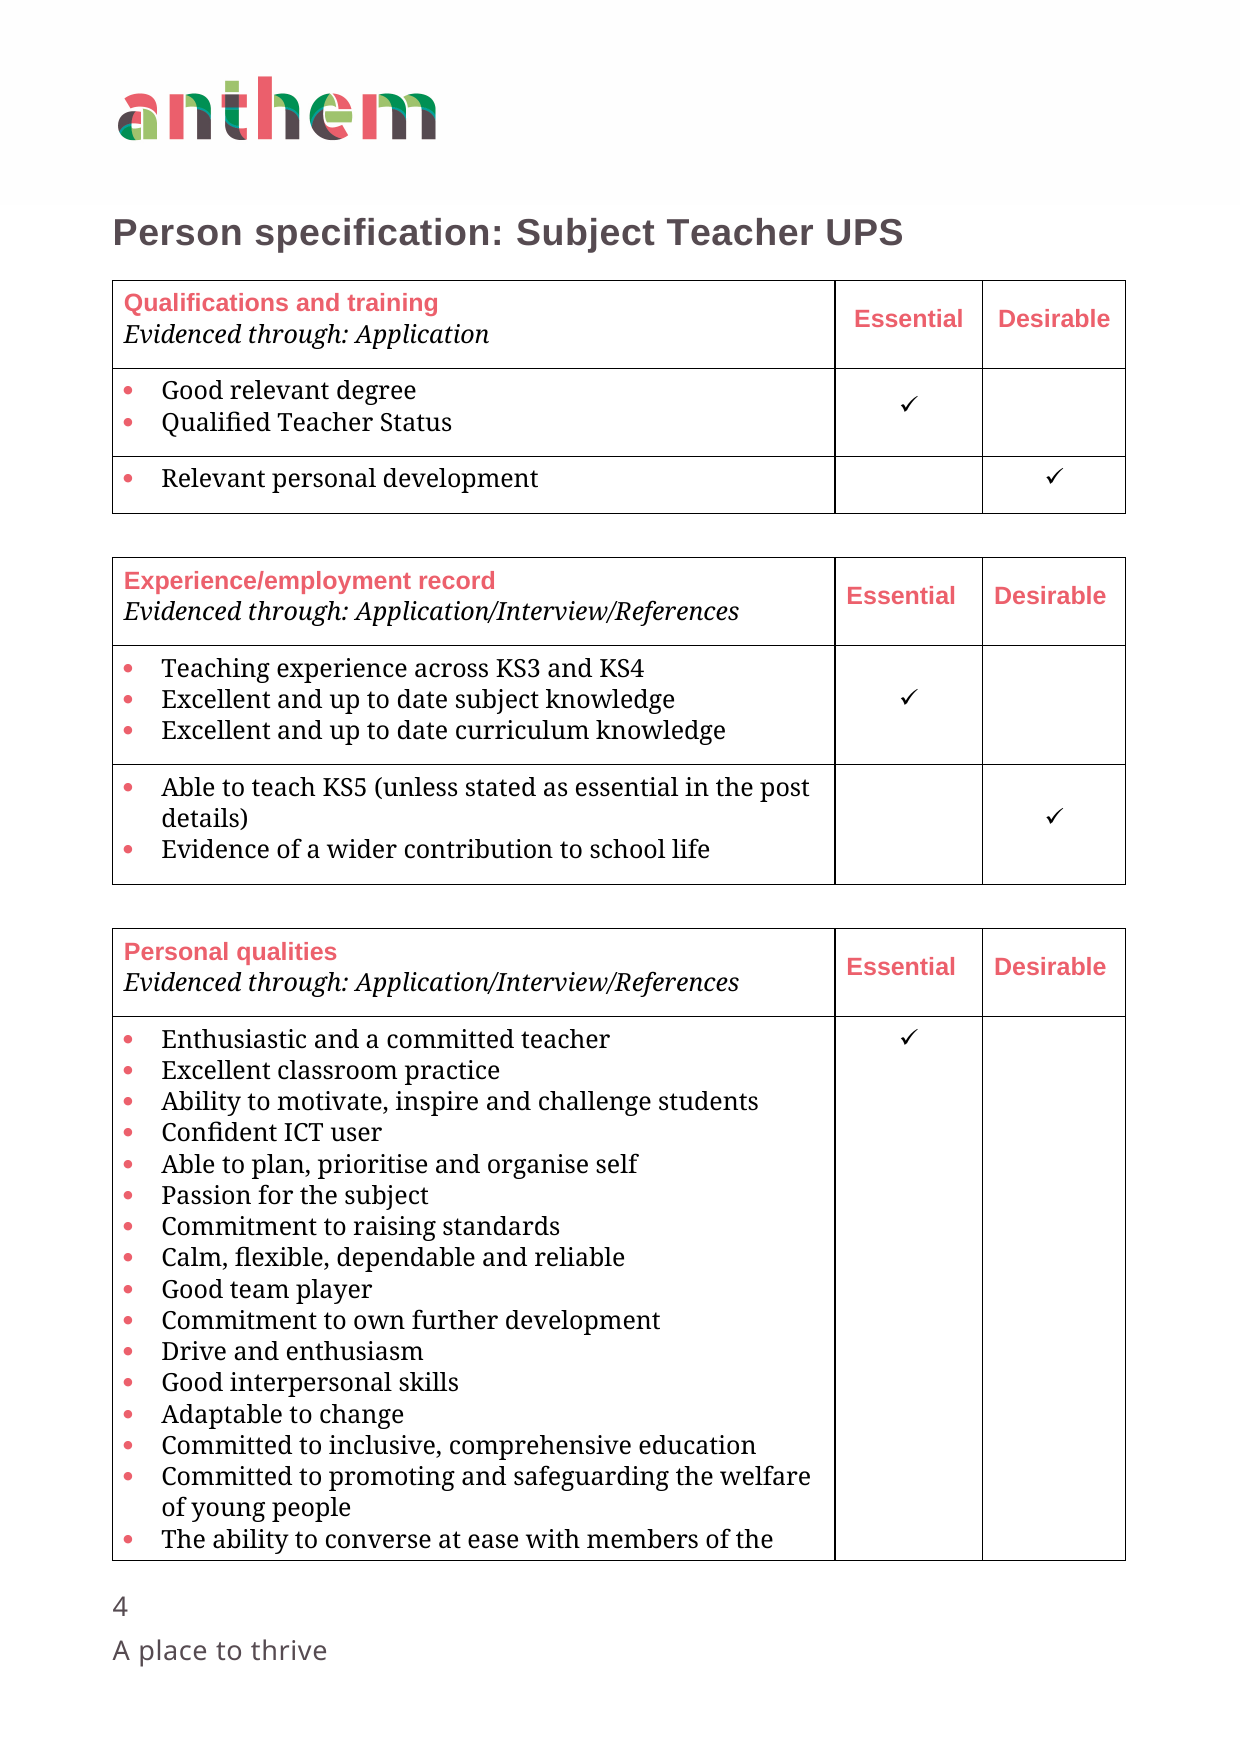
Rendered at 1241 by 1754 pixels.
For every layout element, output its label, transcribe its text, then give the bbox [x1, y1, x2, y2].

table_header Desirable [983, 558, 1125, 645]
table_cell [113, 765, 834, 883]
table_cell [113, 369, 834, 456]
picture [0, 0, 1240, 205]
table_cell [983, 457, 1125, 512]
table_cell [983, 646, 1125, 764]
table_header Desirable [983, 281, 1125, 368]
table_header Essential [836, 929, 982, 1016]
table_header Personal qualities Evidenced through: Application/Interview/References [113, 929, 834, 1016]
table_cell [113, 457, 834, 512]
table_cell [836, 646, 982, 764]
table_cell [113, 646, 834, 764]
table_cell [113, 1017, 834, 1560]
table_cell [836, 765, 982, 883]
subtitle Person specification: [112, 209, 1128, 255]
table_header Experience/employment record Evidenced through: Application/Interview/References [113, 558, 834, 645]
table_cell [836, 1017, 982, 1560]
table_header Essential [836, 558, 982, 645]
table_header Essential [836, 281, 982, 368]
table_cell [836, 457, 982, 512]
table_header Desirable [983, 929, 1125, 1016]
table_cell [983, 1017, 1125, 1560]
table_cell [983, 765, 1125, 883]
table_cell [983, 369, 1125, 456]
table_header Qualifications and training Evidenced through: Application [113, 281, 834, 368]
table_cell [836, 369, 982, 456]
